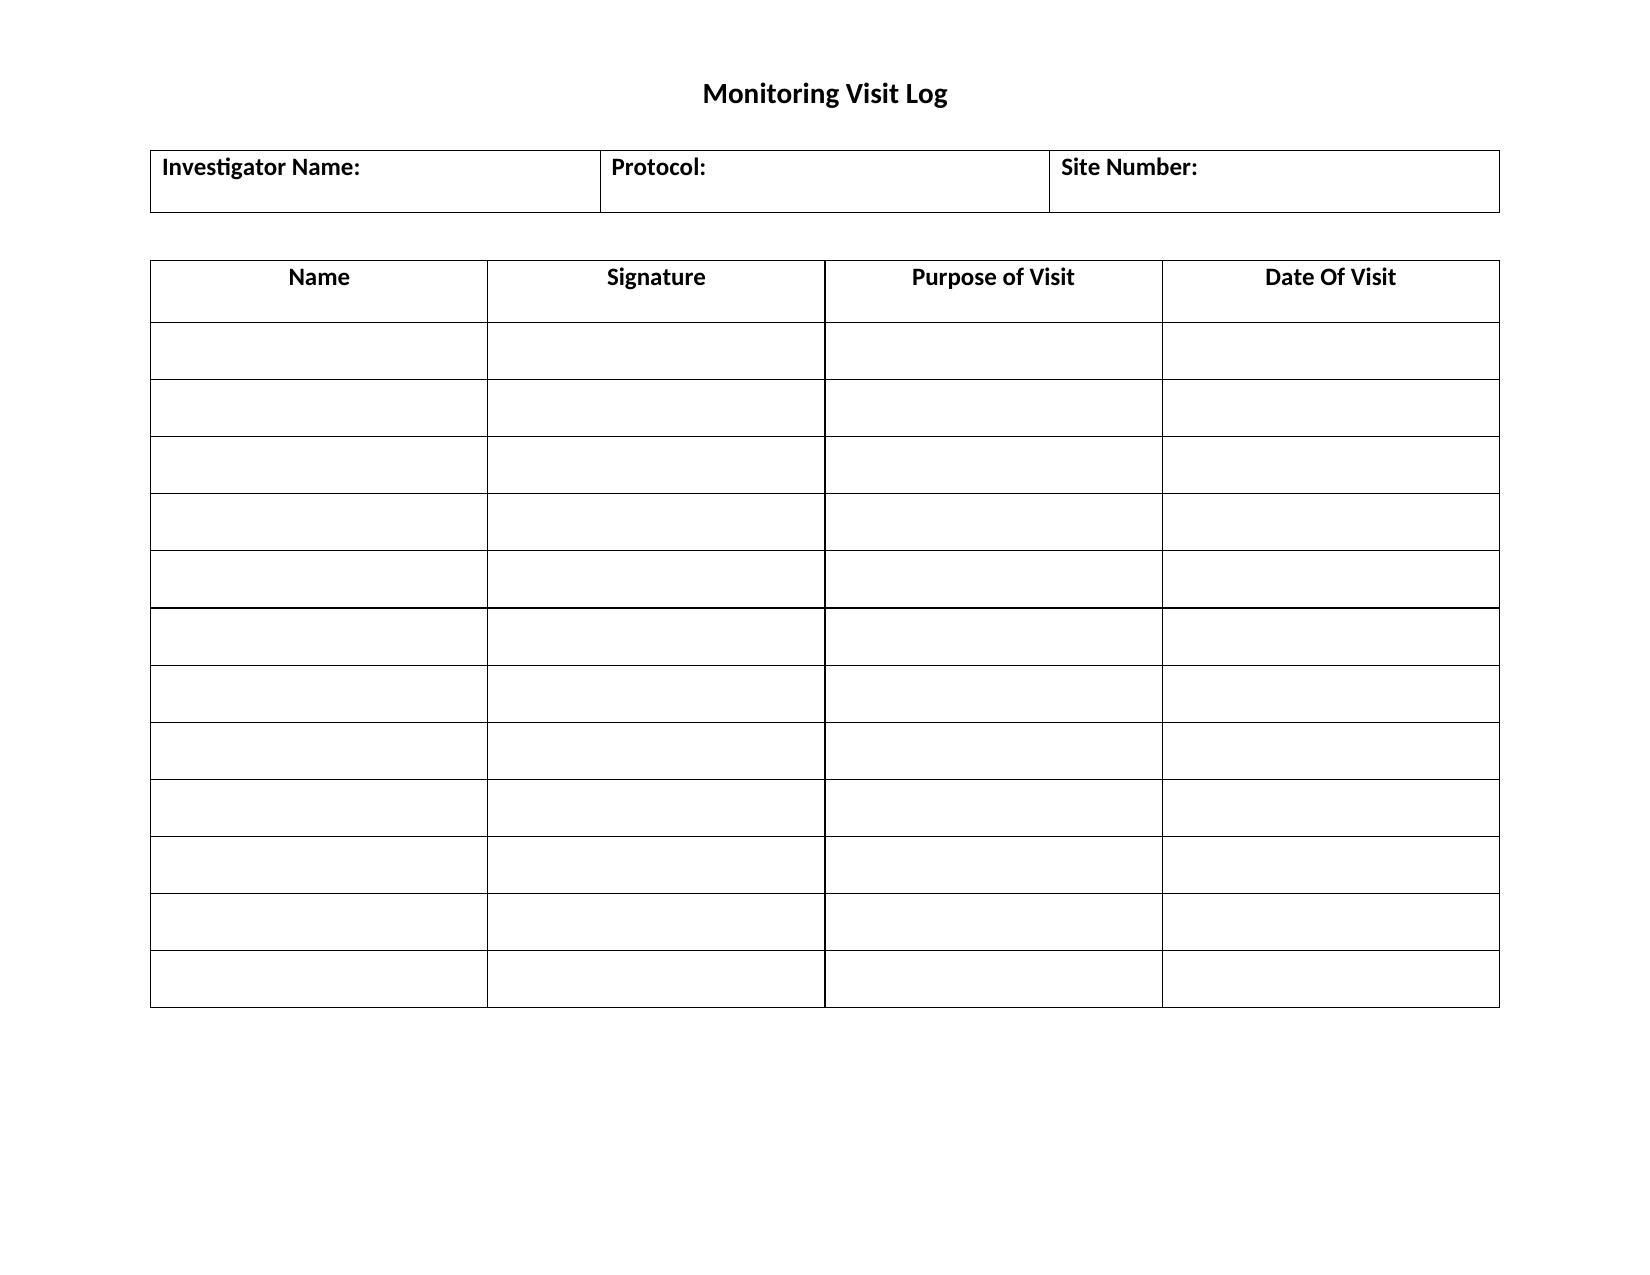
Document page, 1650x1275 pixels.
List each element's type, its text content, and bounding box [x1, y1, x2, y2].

table_cell [151, 494, 487, 550]
table_cell [1163, 494, 1499, 550]
table_cell [488, 894, 824, 950]
table_cell [1163, 551, 1499, 607]
table_cell [826, 780, 1162, 836]
table_cell [488, 723, 824, 779]
table_cell [1163, 323, 1499, 379]
table_cell [1163, 780, 1499, 836]
table_cell [1163, 837, 1499, 893]
table_cell [488, 837, 824, 893]
table_cell [488, 666, 824, 722]
table_cell [826, 666, 1162, 722]
table_cell [1163, 380, 1499, 436]
table_header Name [151, 261, 487, 322]
table_cell [151, 609, 487, 664]
table_cell [488, 380, 824, 436]
table_cell [826, 837, 1162, 893]
table_cell [151, 551, 487, 607]
table_cell [151, 323, 487, 379]
table_cell [826, 894, 1162, 950]
table_cell [826, 380, 1162, 436]
table_cell [1163, 951, 1499, 1007]
table_cell [826, 551, 1162, 607]
table_cell [1163, 609, 1499, 664]
table_cell [151, 894, 487, 950]
table_cell [488, 951, 824, 1007]
table_cell [1163, 437, 1499, 493]
table_cell [1163, 894, 1499, 950]
table_cell [826, 437, 1162, 493]
table_header Purpose of Visit [826, 261, 1162, 322]
table_cell [488, 323, 824, 379]
table_cell [151, 666, 487, 722]
table_cell [826, 951, 1162, 1007]
table_cell [488, 494, 824, 550]
table_cell [151, 780, 487, 836]
table_cell [826, 494, 1162, 550]
table_cell [151, 951, 487, 1007]
table_header Site Number: [1050, 151, 1499, 212]
table_cell [151, 380, 487, 436]
table_cell [488, 551, 824, 607]
table_cell [826, 609, 1162, 664]
table_header Date Of Visit [1163, 261, 1499, 322]
table_cell [488, 437, 824, 493]
table_cell [151, 437, 487, 493]
table_cell [151, 837, 487, 893]
table_header Investigator Name: [151, 151, 600, 212]
table_header Protocol: [601, 151, 1049, 212]
table_cell [488, 609, 824, 664]
table_cell [488, 780, 824, 836]
table_cell [826, 323, 1162, 379]
table_cell [826, 723, 1162, 779]
table_cell [1163, 666, 1499, 722]
table_cell [151, 723, 487, 779]
table_cell [1163, 723, 1499, 779]
table_header Signature [488, 261, 824, 322]
